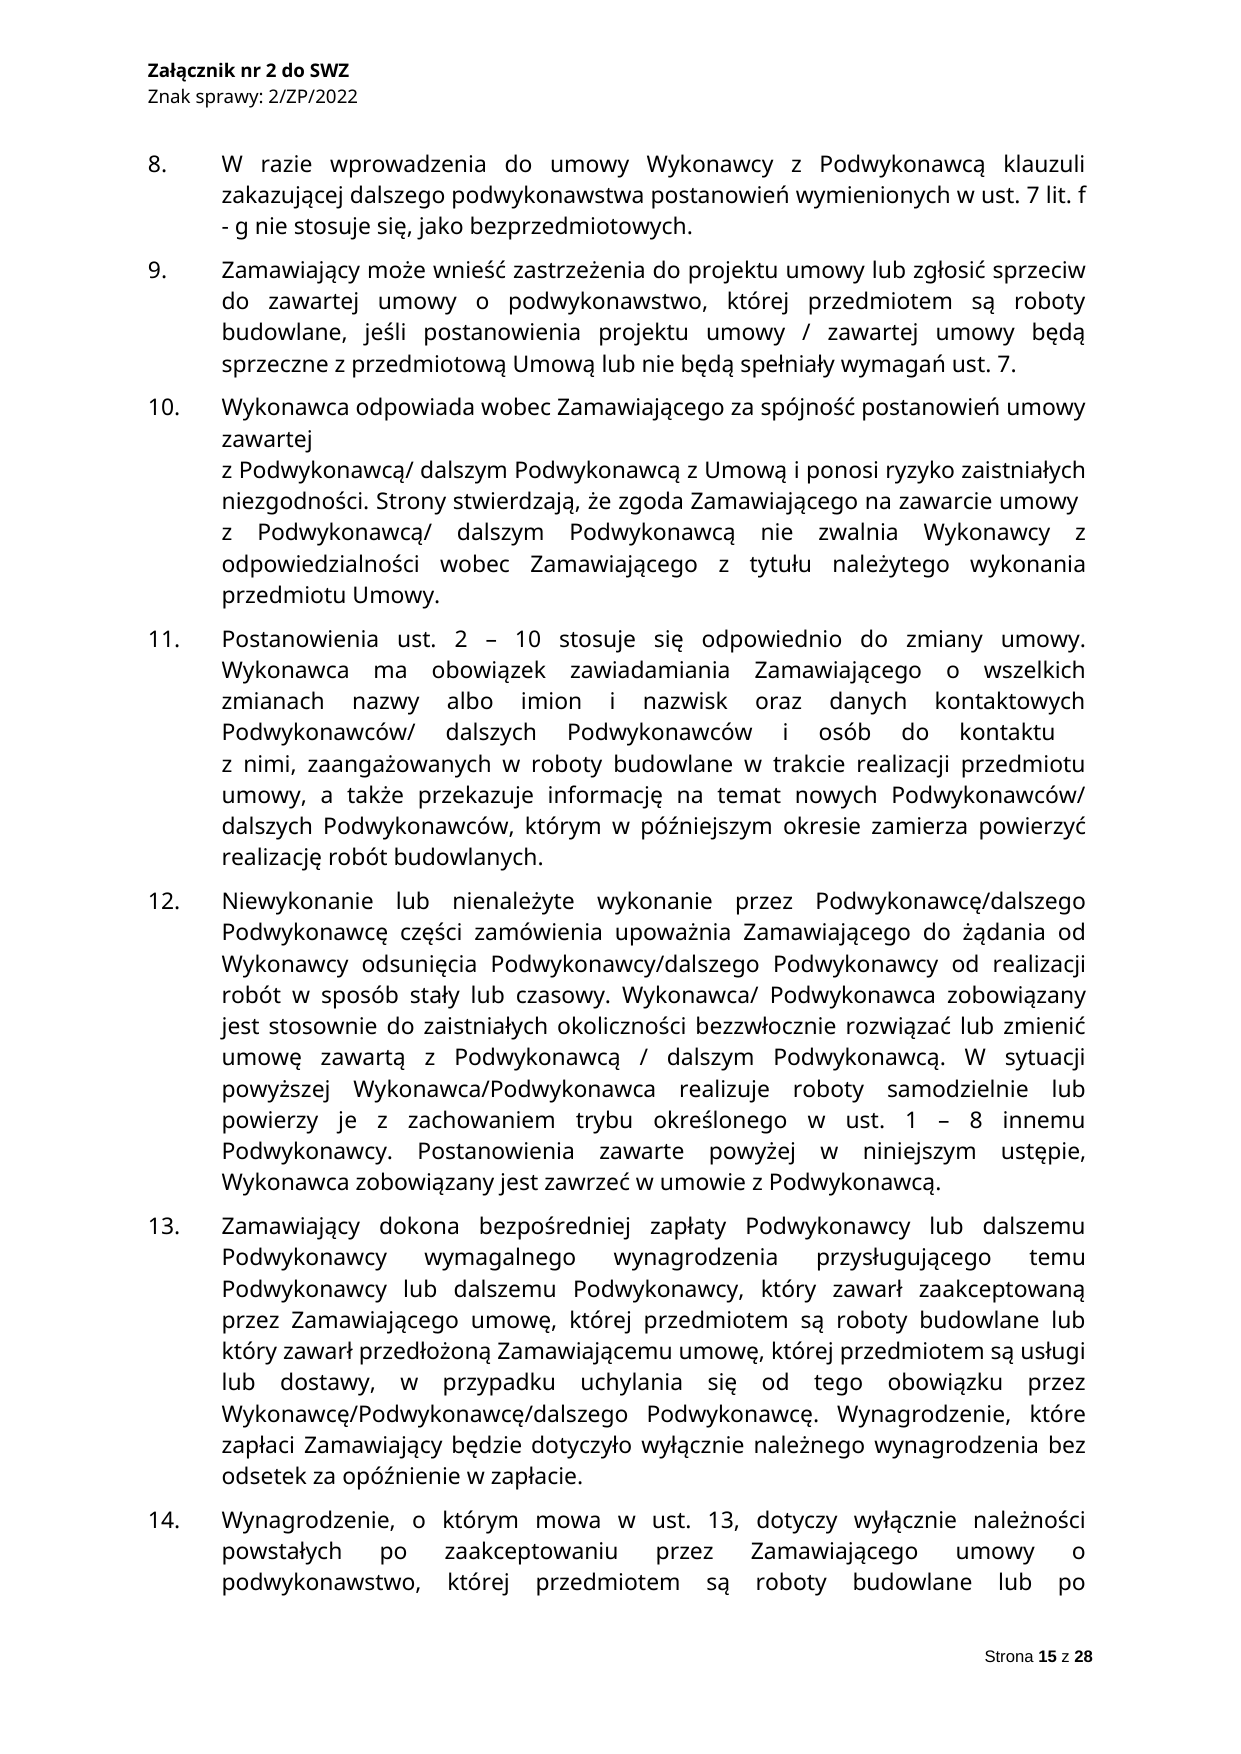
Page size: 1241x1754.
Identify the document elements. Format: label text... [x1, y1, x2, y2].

list Zamawiający może wnieść zastrzeżenia do projektu umowy lub zgłosić sprzeciw do zawartej umowy o podwykonawstwo, której przedmiotem są roboty budowlane, jeśli postanowienia projektu umowy / zawartej umowy będą sprzeczne z przedmiotową Umową lub nie będą spełniały wymagań ust. 7. [148, 254, 1087, 379]
list Postanowienia ust. 2 – 10 stosuje się odpowiednio do zmiany umowy. Wykonawca ma obowiązek zawiadamiania Zamawiającego o wszelkich zmianach nazwy albo imion i nazwisk oraz danych kontaktowych Podwykonawców/ dalszych Podwykonawców i osób do kontaktu z nimi, zaangażowanych w roboty budowlane w trakcie realizacji przedmiotu umowy, a także przekazuje informację na temat nowych Podwykonawców/ dalszych Podwykonawców, którym w późniejszym okresie zamierza powierzyć realizację robót budowlanych. [148, 623, 1087, 873]
list Wykonawca odpowiada wobec Zamawiającego za spójność postanowień umowy zawartej z Podwykonawcą/ dalszym Podwykonawcą z Umową i ponosi ryzyko zaistniałych niezgodności. Strony stwierdzają, że zgoda Zamawiającego na zawarcie umowy z Podwykonawcą/ dalszym Podwykonawcą nie zwalnia Wykonawcy z odpowiedzialności wobec Zamawiającego z tytułu należytego wykonania przedmiotu Umowy. [148, 391, 1087, 610]
list Zamawiający dokona bezpośredniej zapłaty Podwykonawcy lub dalszemu Podwykonawcy wymagalnego wynagrodzenia przysługującego temu Podwykonawcy lub dalszemu Podwykonawcy, który zawarł zaakceptowaną przez Zamawiającego umowę, której przedmiotem są roboty budowlane lub który zawarł przedłożoną Zamawiającemu umowę, której przedmiotem są usługi lub dostawy, w przypadku uchylania się od tego obowiązku przez Wykonawcę/Podwykonawcę/dalszego Podwykonawcę. Wynagrodzenie, które zapłaci Zamawiający będzie dotyczyło wyłącznie należnego wynagrodzenia bez odsetek za opóźnienie w zapłacie. [148, 1210, 1087, 1491]
list Niewykonanie lub nienależyte wykonanie przez Podwykonawcę/dalszego Podwykonawcę części zamówienia upoważnia Zamawiającego do żądania od Wykonawcy odsunięcia Podwykonawcy/dalszego Podwykonawcy od realizacji robót w sposób stały lub czasowy. Wykonawca/ Podwykonawca zobowiązany jest stosownie do zaistniałych okoliczności bezzwłocznie rozwiązać lub zmienić umowę zawartą z Podwykonawcą / dalszym Podwykonawcą. W sytuacji powyższej Wykonawca/Podwykonawca realizuje roboty samodzielnie lub powierzy je z zachowaniem trybu określonego w ust. 1 – 8 innemu Podwykonawcy. Postanowienia zawarte powyżej w niniejszym ustępie, Wykonawca zobowiązany jest zawrzeć w umowie z Podwykonawcą. [148, 885, 1087, 1198]
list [148, 1504, 1087, 1598]
list W razie wprowadzenia do umowy Wykonawcy z Podwykonawcą klauzuli zakazującej dalszego podwykonawstwa postanowień wymienionych w ust. 7 lit. f - g nie stosuje się, jako bezprzedmiotowych. [148, 148, 1087, 241]
